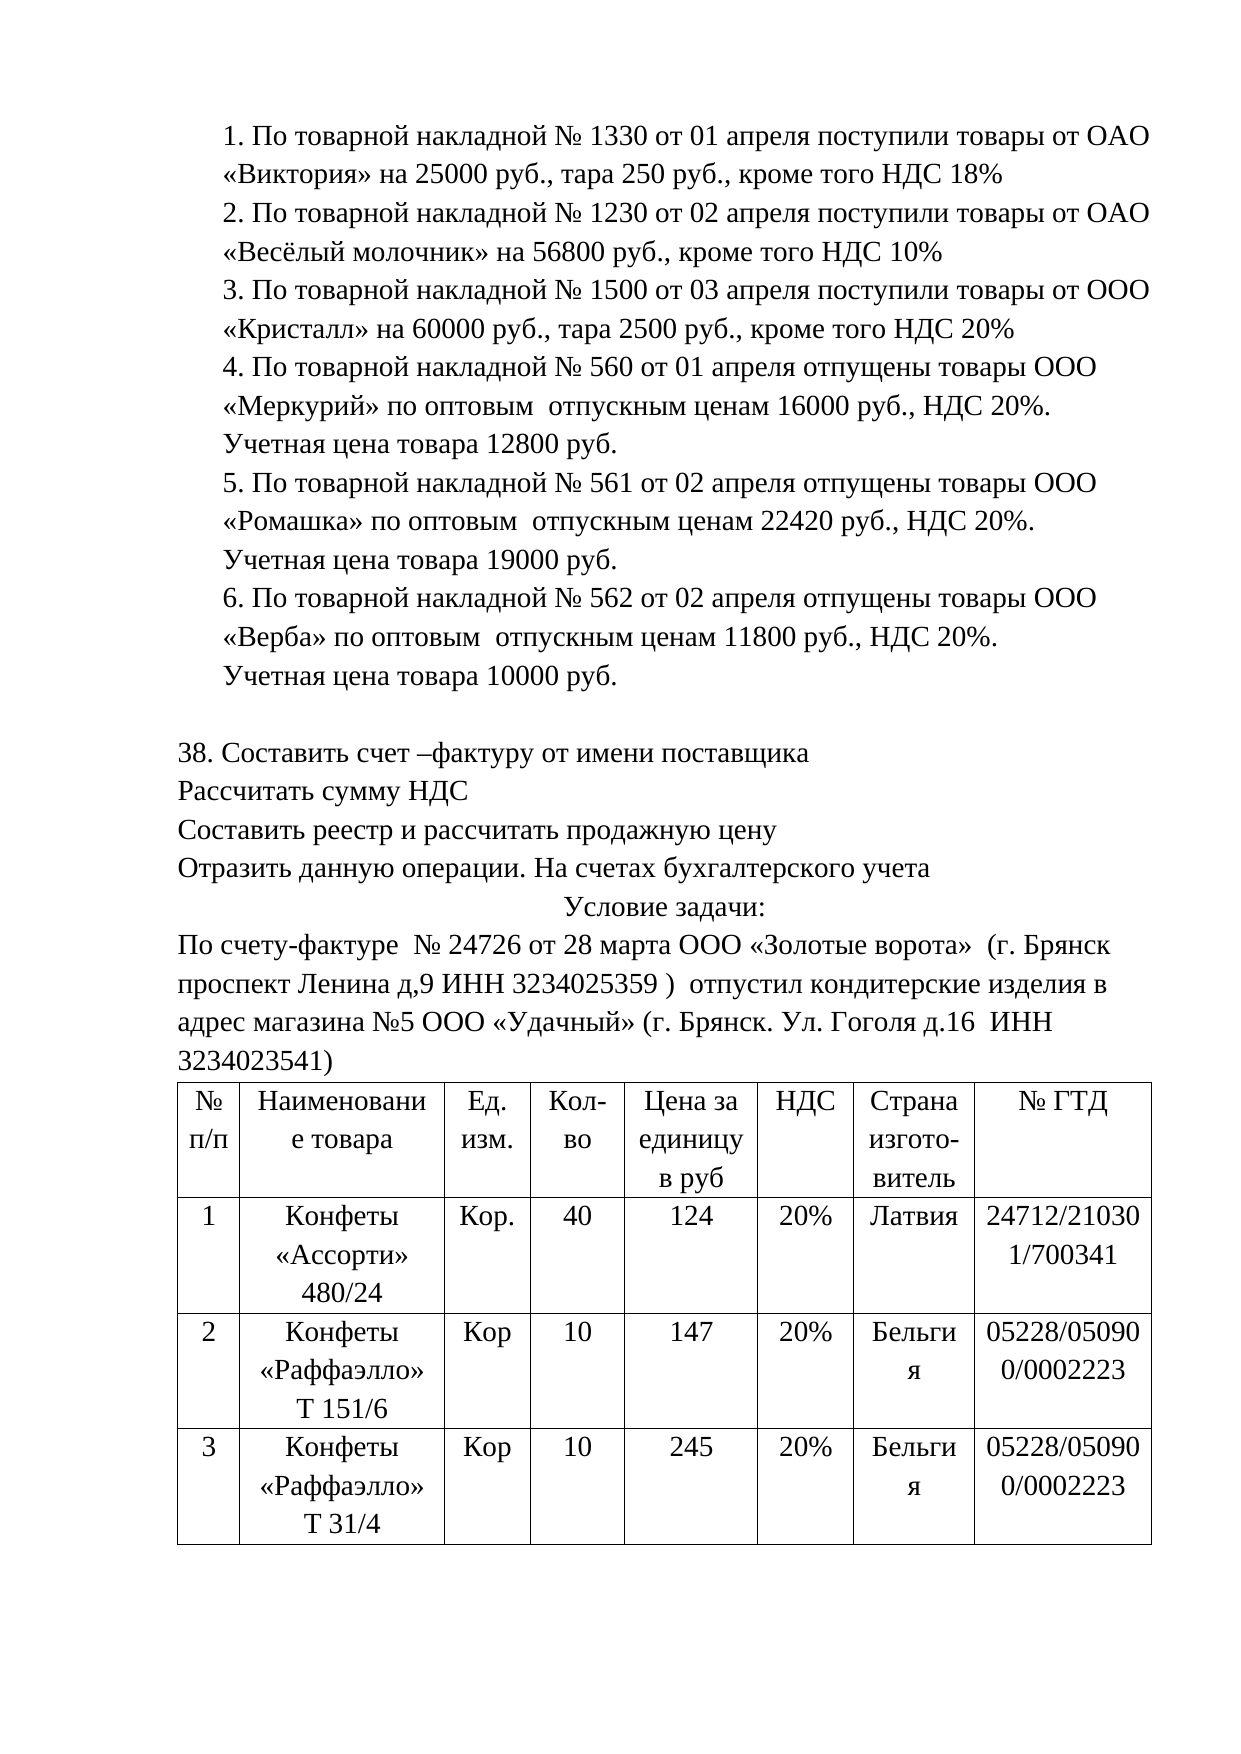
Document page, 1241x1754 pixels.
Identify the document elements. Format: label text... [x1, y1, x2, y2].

text 3. По товарной накладной № 1500 от 03 апреля поступили товары от ООО «Кристалл» на 60000 руб., тара 2500 руб., кроме того НДС 20% [222, 272, 1152, 344]
text Учетная цена товара 10000 руб. [222, 658, 1152, 691]
table_cell 20% [758, 1314, 853, 1428]
table_header № п/п [178, 1083, 239, 1197]
table_header Наименование товара [240, 1083, 444, 1197]
table_cell 05228/05090 0/0002223 [975, 1429, 1151, 1544]
table_cell Бельгия [854, 1429, 974, 1544]
text Учетная цена товара 19000 руб. [222, 542, 1152, 576]
table_cell 10 [531, 1429, 624, 1544]
text По счету-фактуре № 24726 от 28 марта ООО «Золотые ворота» (г. Брянск проспект Ленина д,9 ИНН 3234025359 ) отпустил кондитерские изделия в адрес магазина №5 ООО «Удачный» (г. Брянск. Ул. Гоголя д.16 ИНН 3234023541) [177, 927, 1152, 1077]
table_cell Бельгия [854, 1314, 974, 1428]
table_cell 20% [758, 1429, 853, 1544]
text 38. Составить счет –фактуру от имени поставщика [177, 735, 1152, 768]
table_cell Конфеты «Раффаэлло» Т 151/6 [240, 1314, 444, 1428]
text Составить реестр и рассчитать продажную цену [177, 812, 1152, 845]
text Учетная цена товара 12800 руб. [222, 426, 1152, 460]
table_cell 124 [625, 1198, 757, 1313]
table_cell 3 [178, 1429, 239, 1544]
table_cell 05228/05090 0/0002223 [975, 1314, 1151, 1428]
table_header № ГТД [975, 1083, 1151, 1197]
text Отразить данную операции. На счетах бухгалтерского учета [177, 850, 1152, 884]
table_cell 1 [178, 1198, 239, 1313]
text 5. По товарной накладной № 561 от 02 апреля отпущены товары ООО «Ромашка» по оптовым отпускным ценам 22420 руб., НДС 20%. [222, 465, 1152, 537]
table_cell 147 [625, 1314, 757, 1428]
table_cell 10 [531, 1314, 624, 1428]
text 2. По товарной накладной № 1230 от 02 апреля поступили товары от ОАО «Весёлый молочник» на 56800 руб., кроме того НДС 10% [222, 195, 1152, 267]
table_header Цена за единицу в руб [625, 1083, 757, 1197]
table_header Страна изгото-витель [854, 1083, 974, 1197]
table_cell 20% [758, 1198, 853, 1313]
table_cell 245 [625, 1429, 757, 1544]
text Рассчитать сумму НДС [177, 773, 1152, 807]
table_cell Кор [445, 1314, 530, 1428]
table_cell Конфеты «Раффаэлло» Т 31/4 [240, 1429, 444, 1544]
table_cell Кор [445, 1429, 530, 1544]
text Условие задачи: [177, 889, 1152, 922]
table_cell Латвия [854, 1198, 974, 1313]
table_cell 24712/21030 1/700341 [975, 1198, 1151, 1313]
table_cell Кор. [445, 1198, 530, 1313]
table_cell Конфеты «Ассорти» 480/24 [240, 1198, 444, 1313]
text 6. По товарной накладной № 562 от 02 апреля отпущены товары ООО «Верба» по оптовым отпускным ценам 11800 руб., НДС 20%. [222, 581, 1152, 653]
table_cell 2 [178, 1314, 239, 1428]
text 4. По товарной накладной № 560 от 01 апреля отпущены товары ООО «Меркурий» по оптовым отпускным ценам 16000 руб., НДС 20%. [222, 349, 1152, 421]
text 1. По товарной накладной № 1330 от 01 апреля поступили товары от ОАО «Виктория» на 25000 руб., тара 250 руб., кроме того НДС 18% [222, 118, 1240, 190]
table_header НДС [758, 1083, 853, 1197]
table_cell 40 [531, 1198, 624, 1313]
table_header Кол-во [531, 1083, 624, 1197]
table_header Ед. изм. [445, 1083, 530, 1197]
